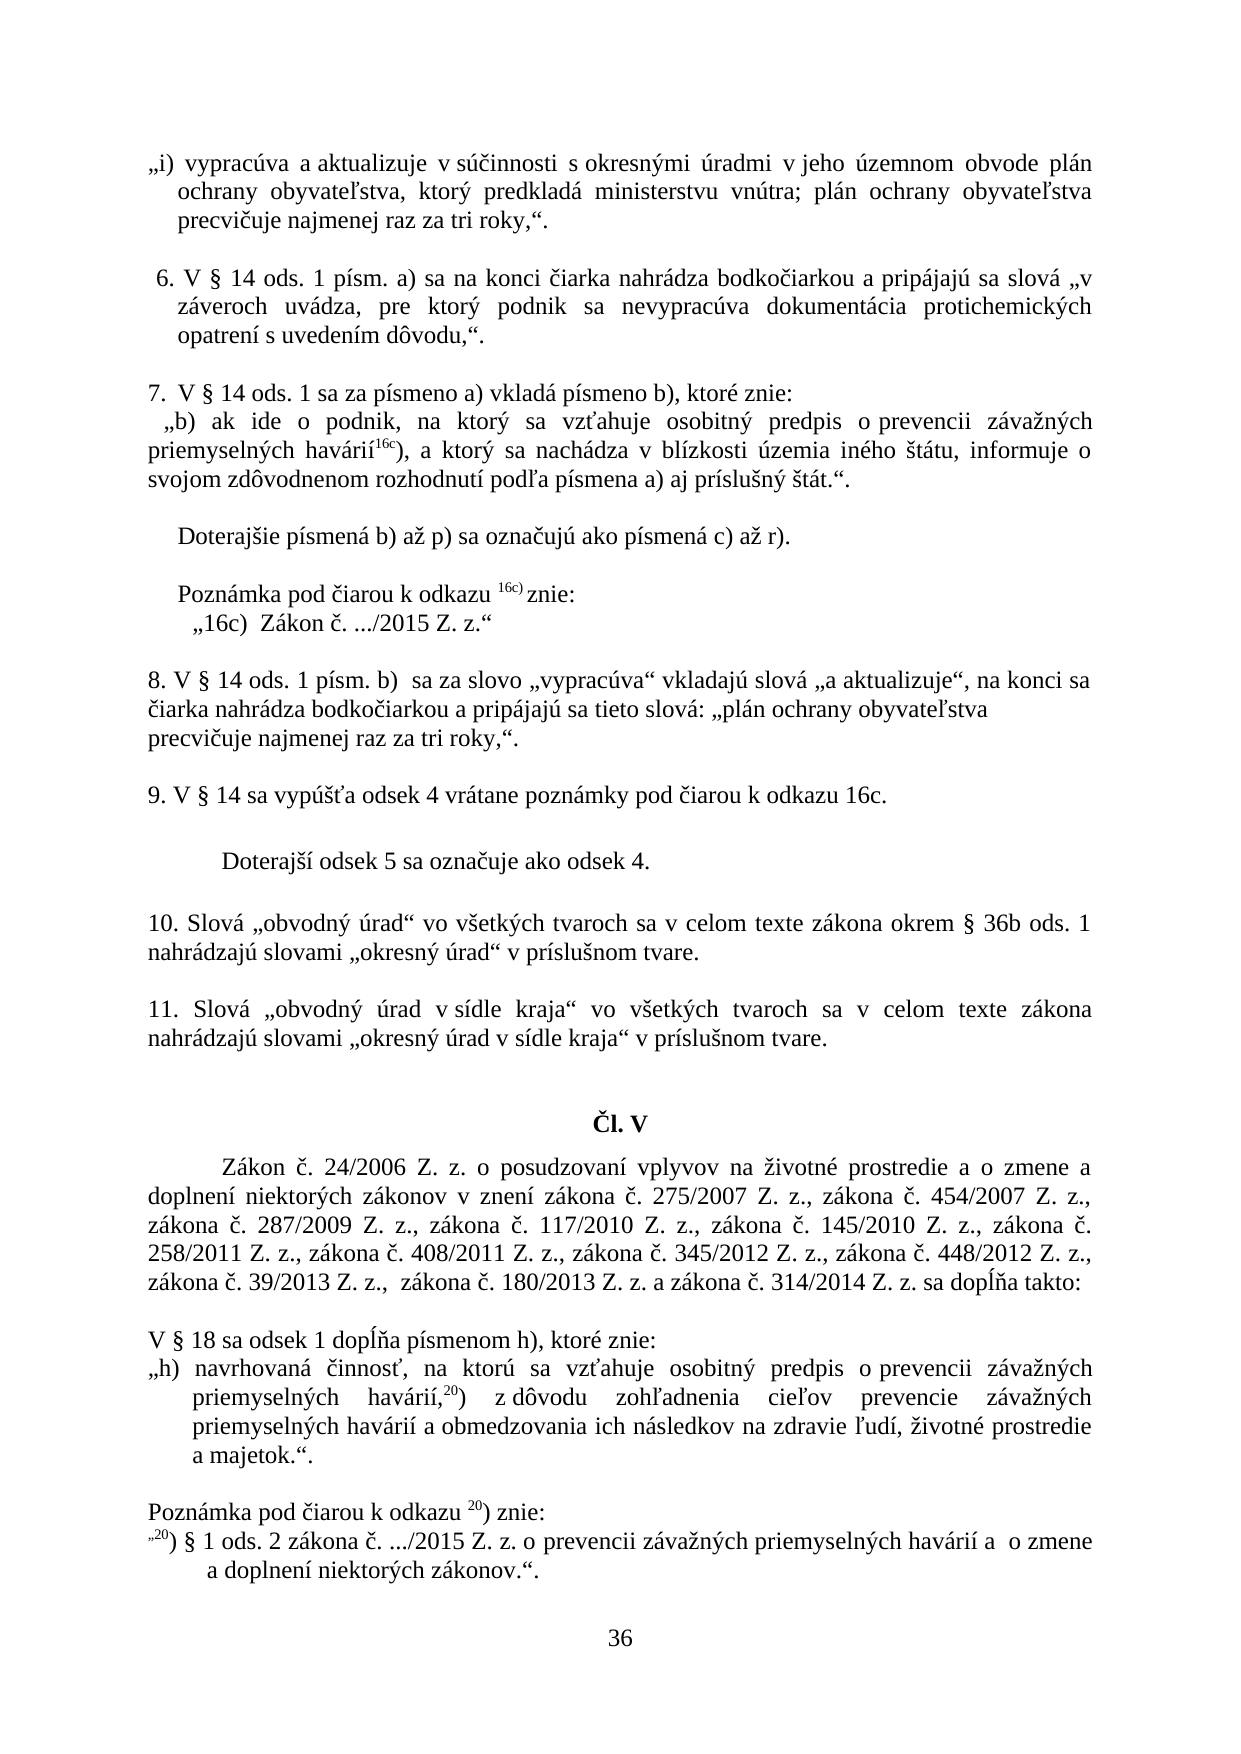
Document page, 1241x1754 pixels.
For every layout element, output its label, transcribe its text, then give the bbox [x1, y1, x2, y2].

list „20) § 1 ods. 2 zákona č. .../2015 Z. z. o prevencii závažných priemyselných havárií a o zmene a doplnení niektorých zákonov.“. [148, 1526, 1093, 1583]
list Poznámka pod čiarou k odkazu 20) znie: [148, 1497, 1093, 1526]
text „16c) Zákon č. .../2015 Z. z.“ [148, 608, 1093, 636]
list Čl. V [148, 1109, 1093, 1138]
text V § 18 sa odsek 1 dopĺňa písmenom h), ktoré znie: [148, 1325, 1093, 1353]
text 11. Slová „obvodný úrad v sídle kraja“ vo všetkých tvaroch sa v celom texte zákona nahrádzajú slovami „okresný úrad v sídle kraja“ v príslušnom tvare. [148, 994, 1093, 1052]
list V § 14 ods. 1 sa za písmeno a) vkladá písmeno b), ktoré znie: [148, 378, 1093, 406]
text 9. V § 14 sa vypúšťa odsek 4 vrátane poznámky pod čiarou k odkazu 16c. [148, 780, 1093, 809]
text Doterajšie písmená b) až p) sa označujú ako písmená c) až r). [177, 521, 1093, 550]
text 6. V § 14 ods. 1 písm. a) sa na konci čiarka nahrádza bodkočiarkou a pripájajú sa slová „v záveroch uvádza, pre ktorý podnik sa nevypracúva dokumentácia protichemických opatrení s uvedením dôvodu,“. [148, 263, 1093, 349]
text „b) ak ide o podnik, na ktorý sa vzťahuje osobitný predpis o prevencii závažných priemyselných havárií16c), a ktorý sa nachádza v blízkosti územia iného štátu, informuje o svojom zdôvodnenom rozhodnutí podľa písmena a) aj príslušný štát.“. [148, 406, 1093, 493]
text Poznámka pod čiarou k odkazu 16c) znie: [148, 579, 1093, 608]
text 10. Slová „obvodný úrad“ vo všetkých tvaroch sa v celom texte zákona okrem § 36b ods. 1 nahrádzajú slovami „okresný úrad“ v príslušnom tvare. [148, 908, 1093, 965]
list „h) navrhovaná činnosť, na ktorú sa vzťahuje osobitný predpis o prevencii závažných priemyselných havárií,20) z dôvodu zohľadnenia cieľov prevencie závažných priemyselných havárií a obmedzovania ich následkov na zdravie ľudí, životné prostredie a majetok.“. [148, 1353, 1093, 1468]
list Zákon č. 24/2006 Z. z. o posudzovaní vplyvov na životné prostredie a o zmene a doplnení niektorých zákonov v znení zákona č. 275/2007 Z. z., zákona č. 454/2007 Z. z., zákona č. 287/2009 Z. z., zákona č. 117/2010 Z. z., zákona č. 145/2010 Z. z., zákona č. 258/2011 Z. z., zákona č. 408/2011 Z. z., zákona č. 345/2012 Z. z., zákona č. 448/2012 Z. z., zákona č. 39/2013 Z. z., zákona č. 180/2013 Z. z. a zákona č. 314/2014 Z. z. sa dopĺňa takto: [148, 1152, 1093, 1296]
text „i) vypracúva a aktualizuje v súčinnosti s okresnými úradmi v jeho územnom obvode plán ochrany obyvateľstva, ktorý predkladá ministerstvu vnútra; plán ochrany obyvateľstva precvičuje najmenej raz za tri roky,“. [148, 148, 1093, 234]
text precvičuje najmenej raz za tri roky,“. [148, 723, 1093, 751]
text 8. V § 14 ods. 1 písm. b) sa za slovo „vypracúva“ vkladajú slová „a aktualizuje“, na konci sa čiarka nahrádza bodkočiarkou a pripájajú sa tieto slová: „plán ochrany obyvateľstva [148, 665, 1093, 723]
text Doterajší odsek 5 sa označuje ako odsek 4. [207, 846, 1093, 875]
